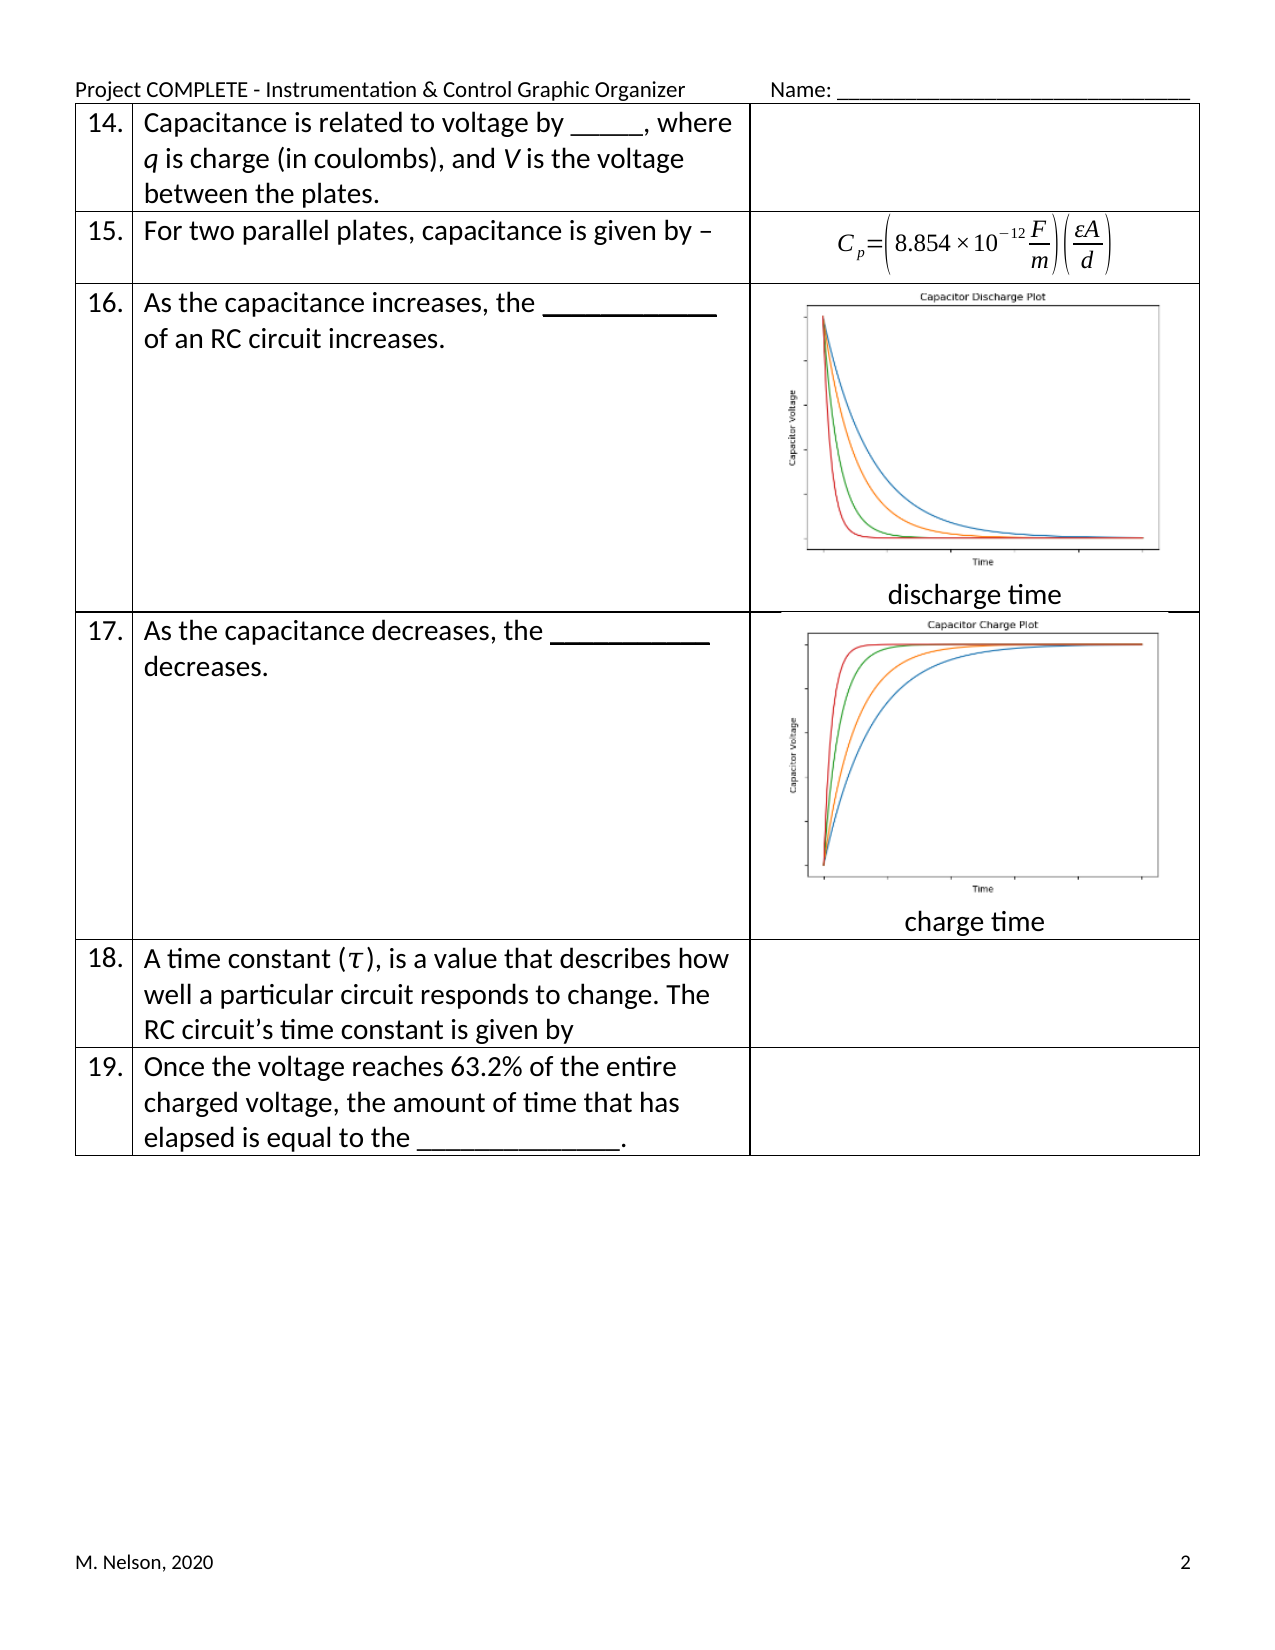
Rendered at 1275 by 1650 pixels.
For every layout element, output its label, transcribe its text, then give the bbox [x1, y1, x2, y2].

table_cell As the capacitance increases, the ____________ of an RC circuit increases. [133, 284, 749, 611]
table_cell [751, 940, 1199, 1047]
table_cell [76, 104, 132, 211]
table_cell charge time [751, 613, 1199, 938]
table_cell [751, 104, 1199, 211]
picture [781, 612, 1169, 903]
table_cell A time constant (𝜏), is a value that describes how well a particular circuit responds to change. The RC circuit’s time constant is given by [133, 940, 749, 1047]
table_cell As the capacitance decreases, the ___________ decreases. [133, 613, 749, 938]
table_cell [76, 212, 132, 283]
table_cell [751, 1048, 1199, 1155]
table_cell [76, 940, 132, 1047]
table_cell discharge time [751, 284, 1199, 611]
table_cell [76, 613, 132, 938]
picture [780, 284, 1170, 576]
table_cell [76, 1048, 132, 1155]
table_cell For two parallel plates, capacitance is given by – [133, 212, 749, 283]
table_cell Once the voltage reaches 63.2% of the entire charged voltage, the amount of time that has elapsed is equal to the ______________. [133, 1048, 749, 1155]
table_cell [76, 284, 132, 611]
table_cell Capacitance is related to voltage by _____, where q is charge (in coulombs), and V is the voltage between the plates. [133, 104, 749, 211]
table_cell [751, 212, 1199, 283]
